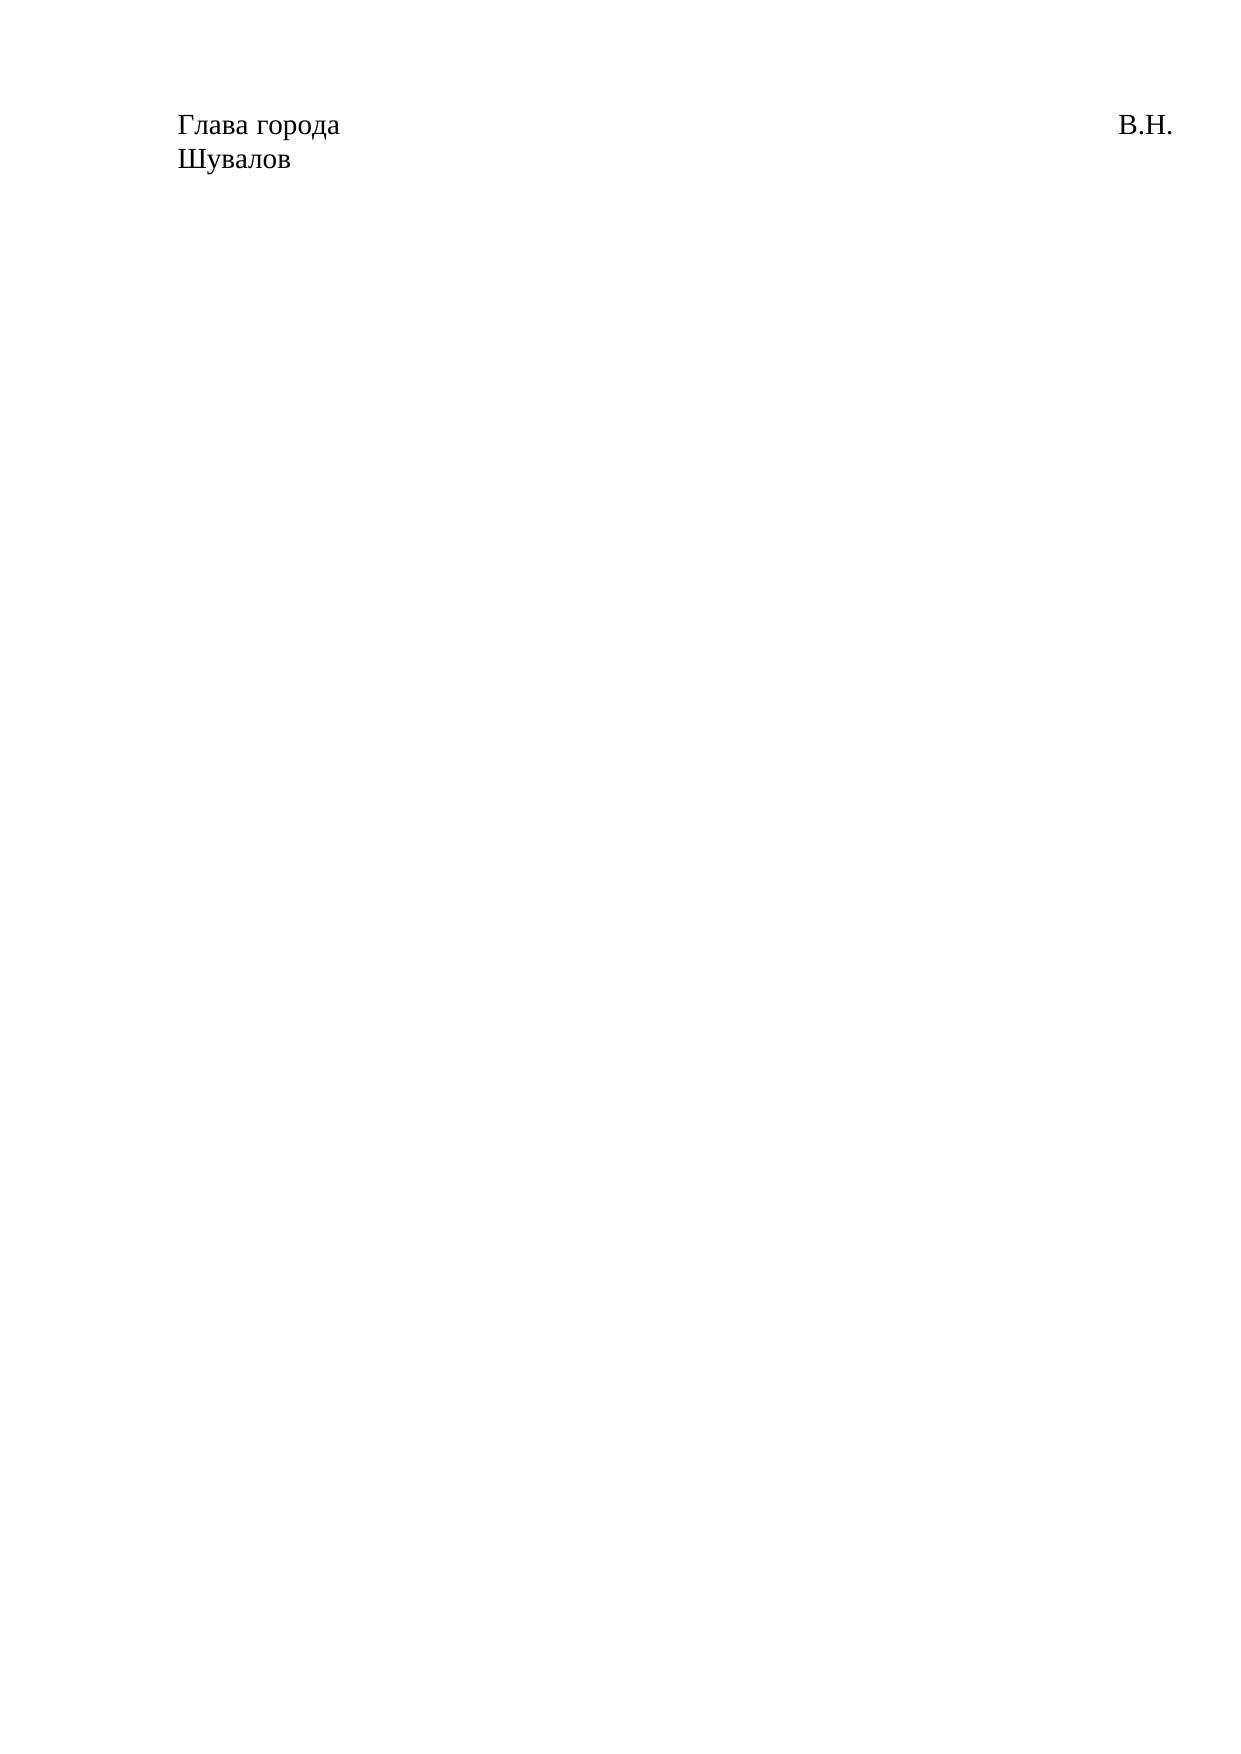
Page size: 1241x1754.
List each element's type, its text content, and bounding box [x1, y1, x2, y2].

text Глава города В.Н. Шувалов [177, 107, 1181, 174]
